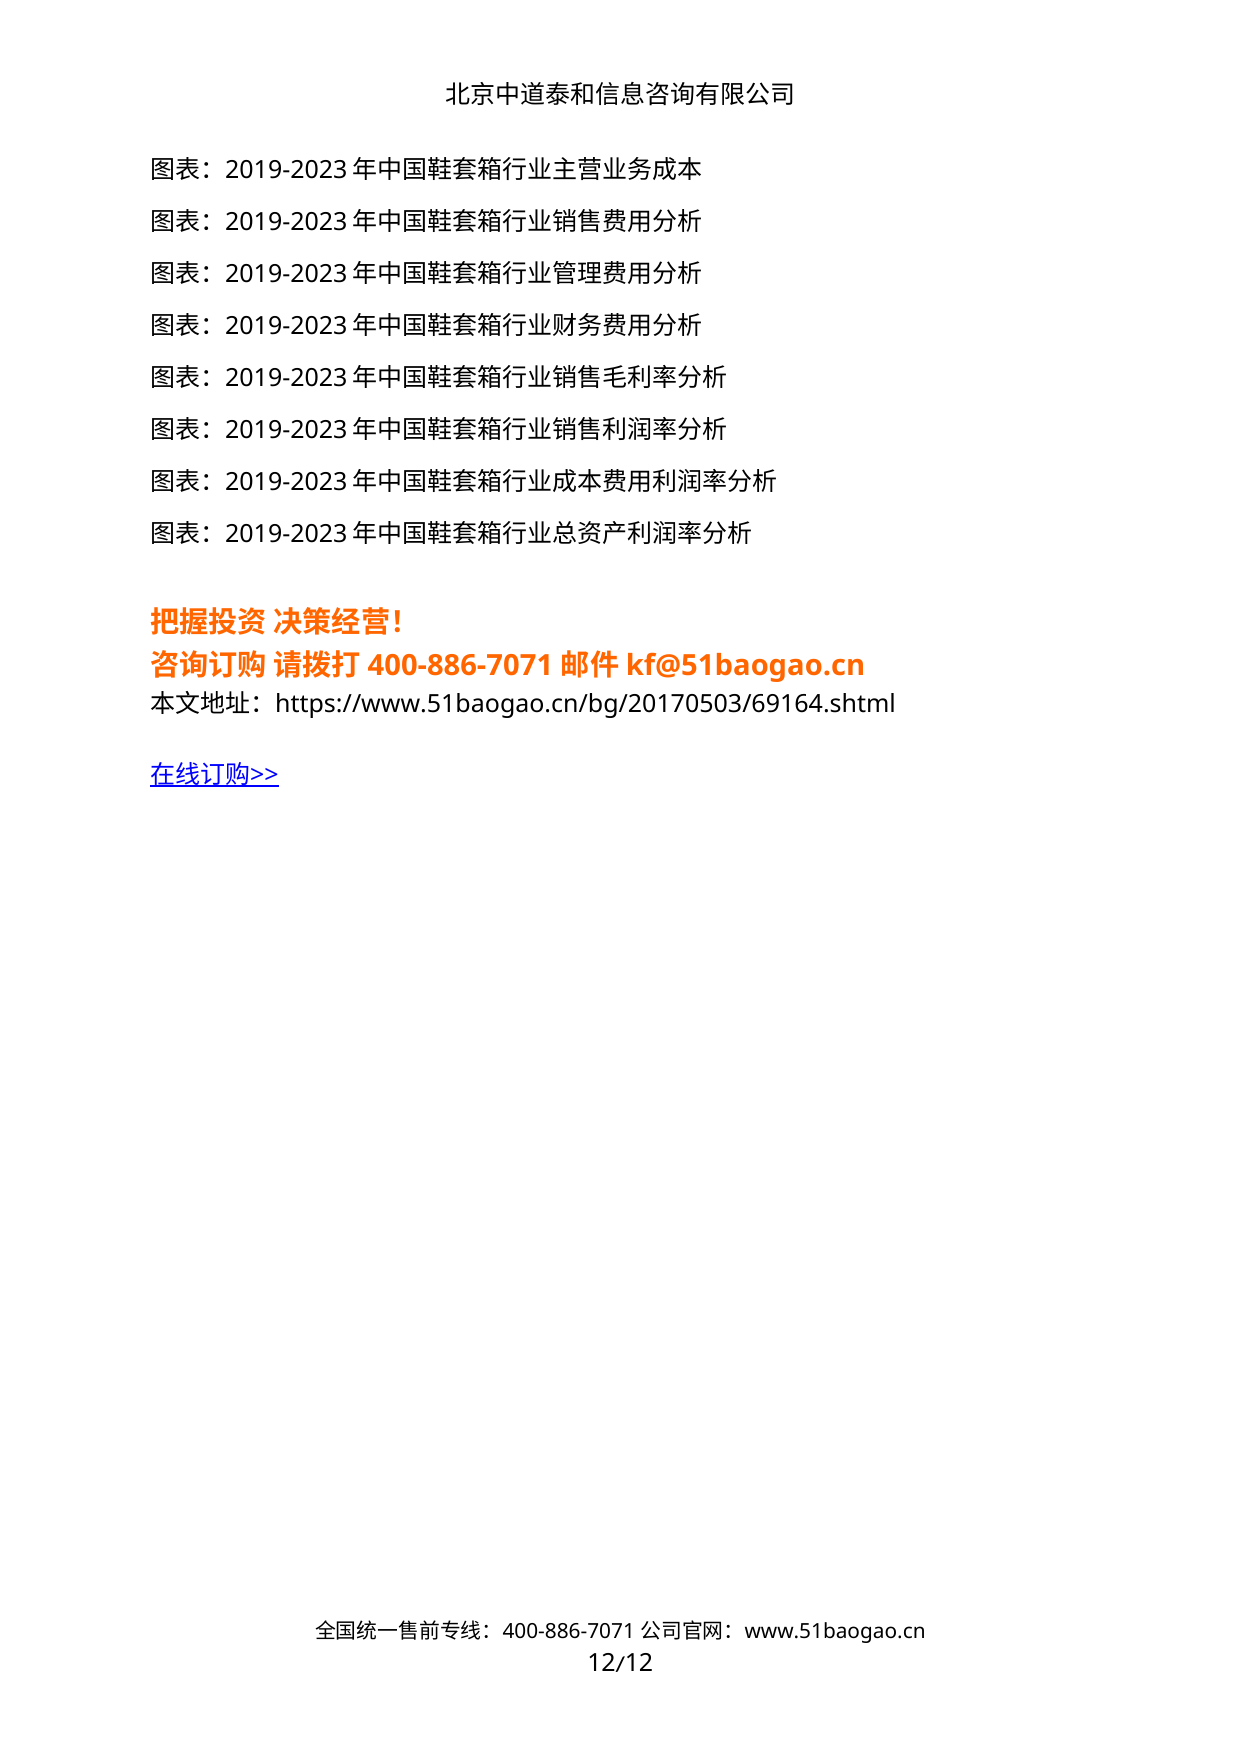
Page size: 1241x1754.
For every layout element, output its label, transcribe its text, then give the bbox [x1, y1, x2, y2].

text 图表：2019-2023年中国鞋套箱行业销售利润率分析 [150, 409, 1090, 446]
text 图表：2019-2023年中国鞋套箱行业成本费用利润率分析 [150, 461, 1090, 497]
text 图表：2019-2023年中国鞋套箱行业总资产利润率分析 [150, 513, 1090, 549]
text 把握投资 决策经营！咨询订购 请拨打 400-886-7071 邮件 kf@51baogao.cn本文地址：https://www.51baogao.cn/bg/20170503/69164.shtml [150, 565, 1090, 720]
text 图表：2019-2023年中国鞋套箱行业财务费用分析 [150, 306, 1090, 342]
text 图表：2019-2023年中国鞋套箱行业管理费用分析 [150, 254, 1090, 290]
text 图表：2019-2023年中国鞋套箱行业销售费用分析 [150, 202, 1090, 238]
text 图表：2019-2023年中国鞋套箱行业主营业务成本 [150, 150, 1090, 186]
text 在线订购>> [150, 720, 1090, 790]
text 图表：2019-2023年中国鞋套箱行业销售毛利率分析 [150, 357, 1090, 394]
